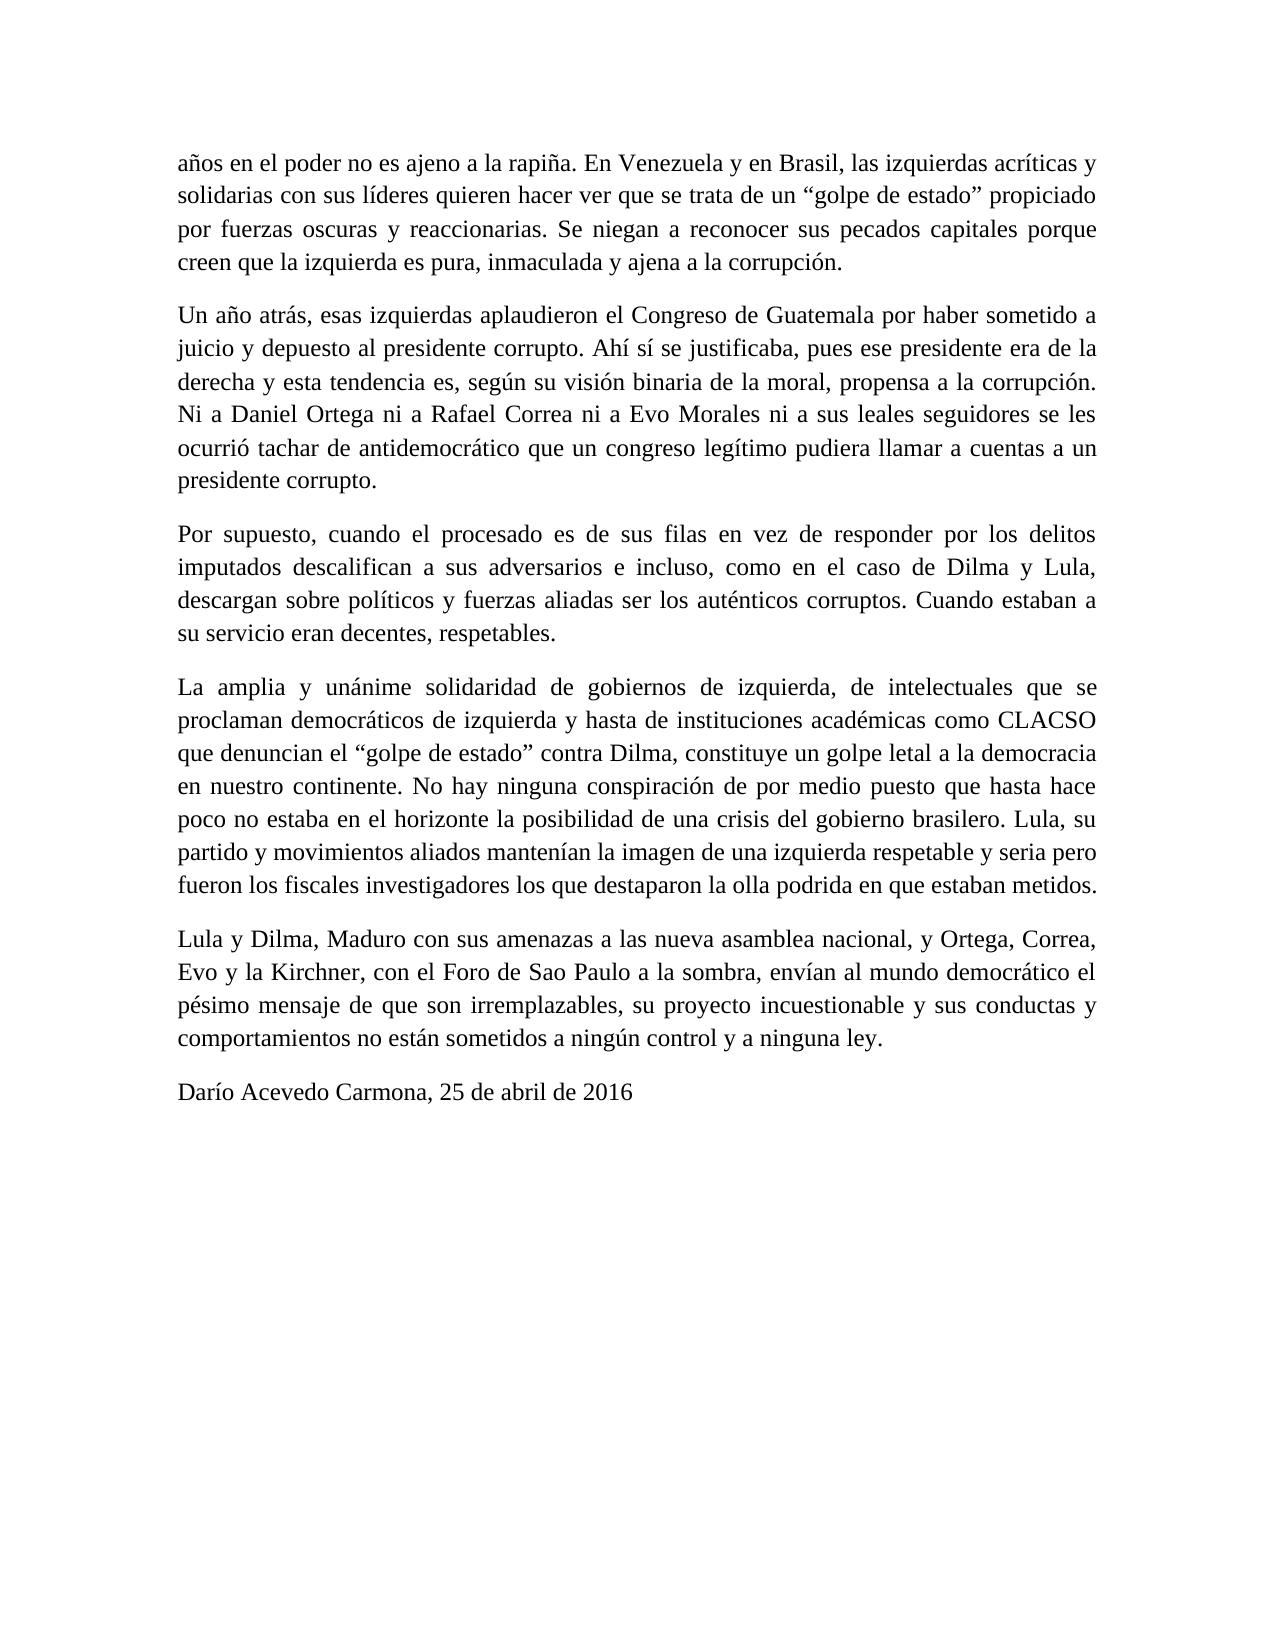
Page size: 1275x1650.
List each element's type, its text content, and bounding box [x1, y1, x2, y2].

text Un año atrás, esas izquierdas aplaudieron el Congreso de Guatemala por haber sometido a juicio y depuesto al presidente corrupto. Ahí sí se justificaba, pues ese presidente era de la derecha y esta tendencia es, según su visión binaria de la moral, propensa a la corrupción. Ni a Daniel Ortega ni a Rafael Correa ni a Evo Morales ni a sus leales seguidores se les ocurrió tachar de antidemocrático que un congreso legítimo pudiera llamar a cuentas a un presidente corrupto. [177, 301, 1098, 494]
text Por supuesto, cuando el procesado es de sus filas en vez de responder por los delitos imputados descalifican a sus adversarios e incluso, como en el caso de Dilma y Lula, descargan sobre políticos y fuerzas aliadas ser los auténticos corruptos. Cuando estaban a su servicio eran decentes, respetables. [177, 519, 1098, 647]
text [177, 148, 1098, 275]
text Lula y Dilma, Maduro con sus amenazas a las nueva asamblea nacional, y Ortega, Correa, Evo y la Kirchner, con el Foro de Sao Paulo a la sombra, envían al mundo democrático el pésimo mensaje de que son irremplazables, su proyecto incuestionable y sus conductas y comportamientos no están sometidos a ningún control y a ninguna ley. [177, 924, 1098, 1052]
text La amplia y unánime solidaridad de gobiernos de izquierda, de intelectuales que se proclaman democráticos de izquierda y hasta de instituciones académicas como CLACSO que denuncian el “golpe de estado” contra Dilma, constituye un golpe letal a la democracia en nuestro continente. No hay ninguna conspiración de por medio puesto que hasta hace poco no estaba en el horizonte la posibilidad de una crisis del gobierno brasilero. Lula, su partido y movimientos aliados mantenían la imagen de una izquierda respetable y seria pero fueron los fiscales investigadores los que destaparon la olla podrida en que estaban metidos. [177, 672, 1098, 899]
text Darío Acevedo Carmona, 25 de abril de 2016 [177, 1077, 1098, 1106]
